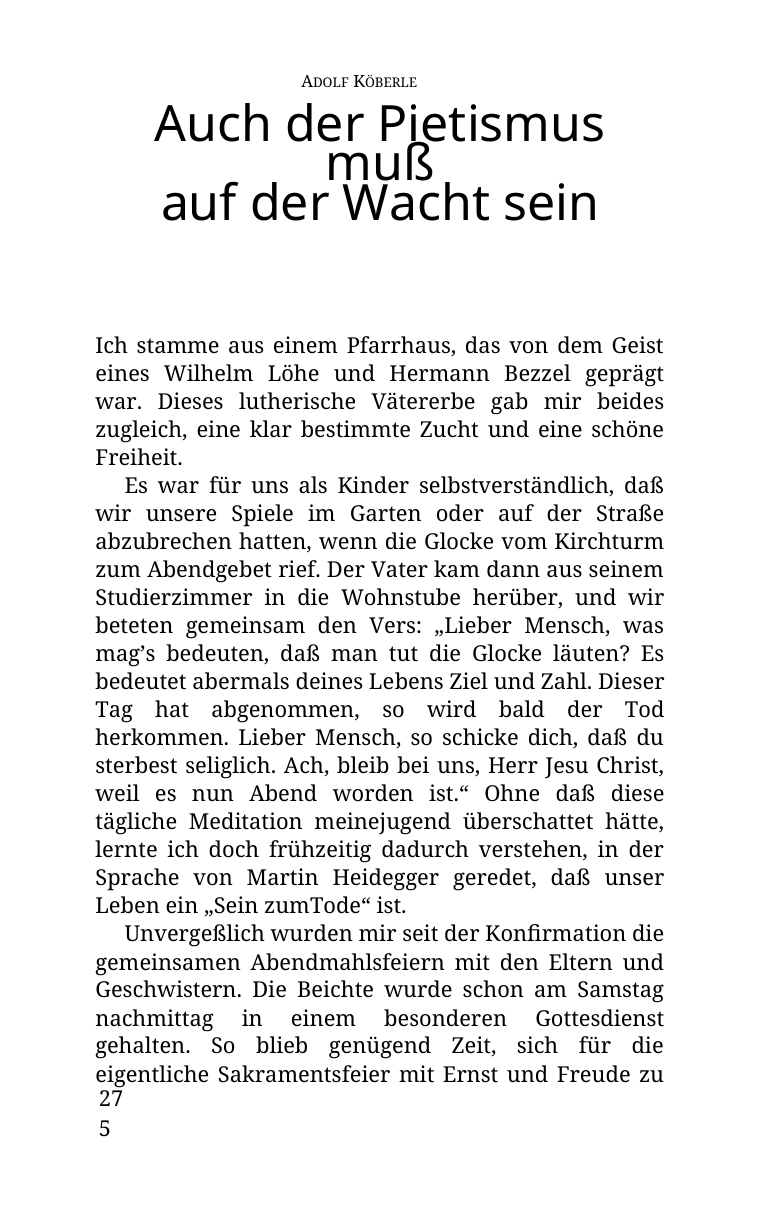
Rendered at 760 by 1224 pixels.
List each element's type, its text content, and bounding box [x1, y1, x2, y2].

text Ich stamme aus einem Pfarrhaus, das von dem Geist eines Wilhelm Löhe und Hermann Bezzel geprägt war. Dieses lutherische Vätererbe gab mir beides zugleich, eine klar bestimmte Zucht und eine schöne Freiheit. [95, 331, 665, 471]
subtitle Auch der Pietismus muß auf der Wacht sein [95, 110, 665, 228]
text Es war für uns als Kinder selbstverständlich, daß wir unsere Spiele im Garten oder auf der Straße abzubrechen hatten, wenn die Glocke vom Kirchturm zum Abendgebet rief. Der Vater kam dann aus seinem Studierzimmer in die Wohnstube herüber, und wir beteten gemeinsam den Vers: „Lieber Mensch, was mag’s bedeuten, daß man tut die Glocke läuten? Es bedeutet abermals deines Lebens Ziel und Zahl. Dieser Tag hat abgenommen, so wird bald der Tod herkommen. Lieber Mensch, so schicke dich, daß du sterbest seliglich. Ach, bleib bei uns, Herr Jesu Christ, weil es nun Abend worden ist.“ Ohne daß diese tägliche Meditation meinejugend überschattet hätte, lernte ich doch frühzeitig dadurch verstehen, in der Sprache von Martin Heidegger geredet, daß unser Leben ein „Sein zumTode“ ist. [95, 471, 665, 919]
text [95, 919, 665, 1088]
